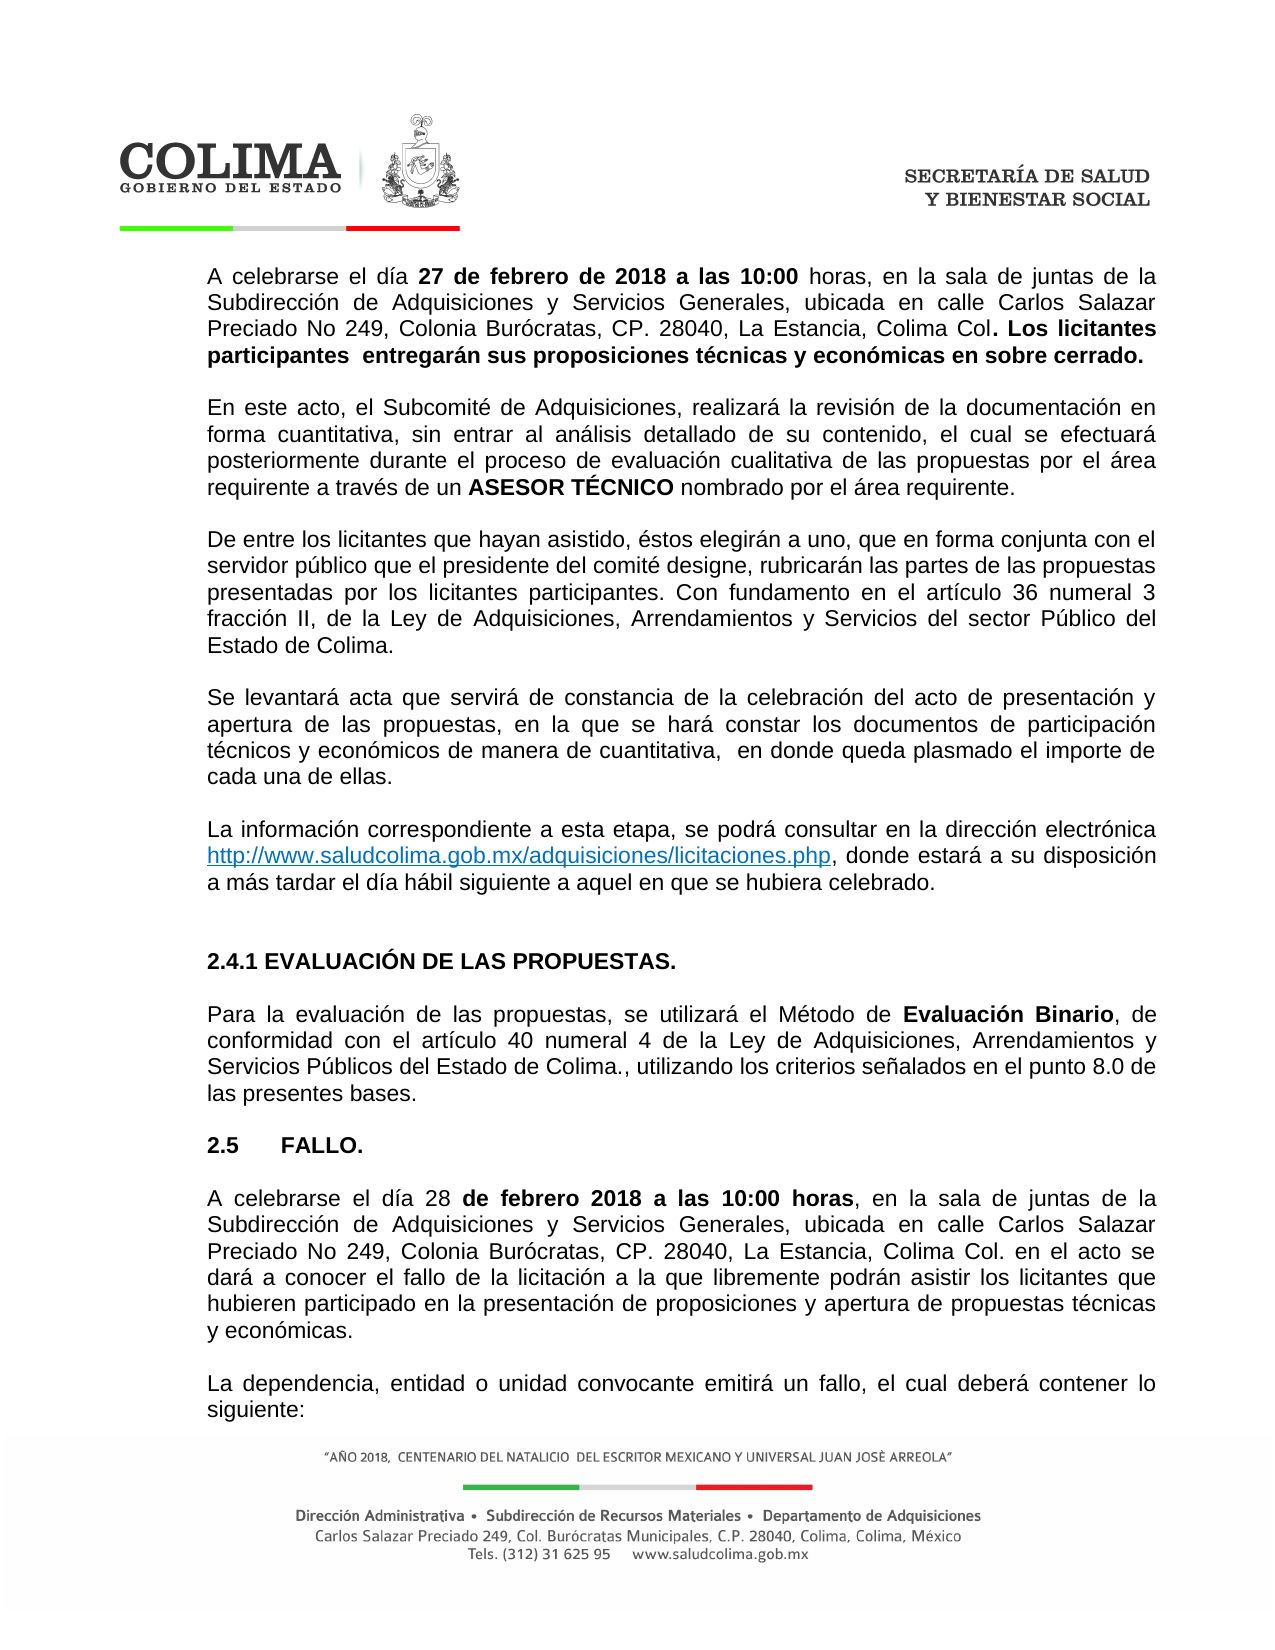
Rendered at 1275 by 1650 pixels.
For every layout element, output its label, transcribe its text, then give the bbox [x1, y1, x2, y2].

text La dependencia, entidad o unidad convocante emitirá un fallo, el cual deberá contener lo siguiente: [207, 1369, 1157, 1422]
text Se levantará acta que servirá de constancia de la celebración del acto de presentación y apertura de las propuestas, en la que se hará constar los documentos de participación técnicos y económicos de manera de cuantitativa, en donde queda plasmado el importe de cada una de ellas. [207, 684, 1157, 790]
text 2.4.1 EVALUACIÓN DE LAS PROPUESTAS. [207, 948, 1157, 974]
text Para la evaluación de las propuestas, se utilizará el Método de Evaluación Binario, de conformidad con el artículo 40 numeral 4 de la Ley de Adquisiciones, Arrendamientos y Servicios Públicos del Estado de Colima., utilizando los criterios señalados en el punto 8.0 de las presentes bases. [207, 1001, 1157, 1106]
text A celebrarse el día 28 de febrero 2018 a las 10:00 horas, en la sala de juntas de la Subdirección de Adquisiciones y Servicios Generales, ubicada en calle Carlos Salazar Preciado No 249, Colonia Burócratas, CP. 28040, La Estancia, Colima Col. en el acto se dará a conocer el fallo de la licitación a la que libremente podrán asistir los licitantes que hubieren participado en la presentación de proposiciones y apertura de propuestas técnicas y económicas. [207, 1185, 1157, 1343]
text A celebrarse el día 27 de febrero de 2018 a las 10:00 horas, en la sala de juntas de la Subdirección de Adquisiciones y Servicios Generales, ubicada en calle Carlos Salazar Preciado No 249, Colonia Burócratas, CP. 28040, La Estancia, Colima Col. Los licitantes participantes entregarán sus proposiciones técnicas y económicas en sobre cerrado. [207, 263, 1157, 368]
text 2.5 FALLO. [207, 1132, 1157, 1159]
text La información correspondiente a esta etapa, se podrá consultar en la dirección electrónica http://www.saludcolima.gob.mx/adquisiciones/licitaciones.php, donde estará a su disposición a más tardar el día hábil siguiente a aquel en que se hubiera celebrado. [207, 816, 1157, 895]
picture [3, 29, 1267, 255]
text En este acto, el Subcomité de Adquisiciones, realizará la revisión de la documentación en forma cuantitativa, sin entrar al análisis detallado de su contenido, el cual se efectuará posteriormente durante el proceso de evaluación cualitativa de las propuestas por el área requirente a través de un ASESOR TÉCNICO nombrado por el área requirente. [207, 394, 1157, 500]
picture [3, 1434, 1272, 1609]
text De entre los licitantes que hayan asistido, éstos elegirán a uno, que en forma conjunta con el servidor público que el presidente del comité designe, rubricarán las partes de las propuestas presentadas por los licitantes participantes. Con fundamento en el artículo 36 numeral 3 fracción II, de la Ley de Adquisiciones, Arrendamientos y Servicios del sector Público del Estado de Colima. [207, 526, 1157, 658]
